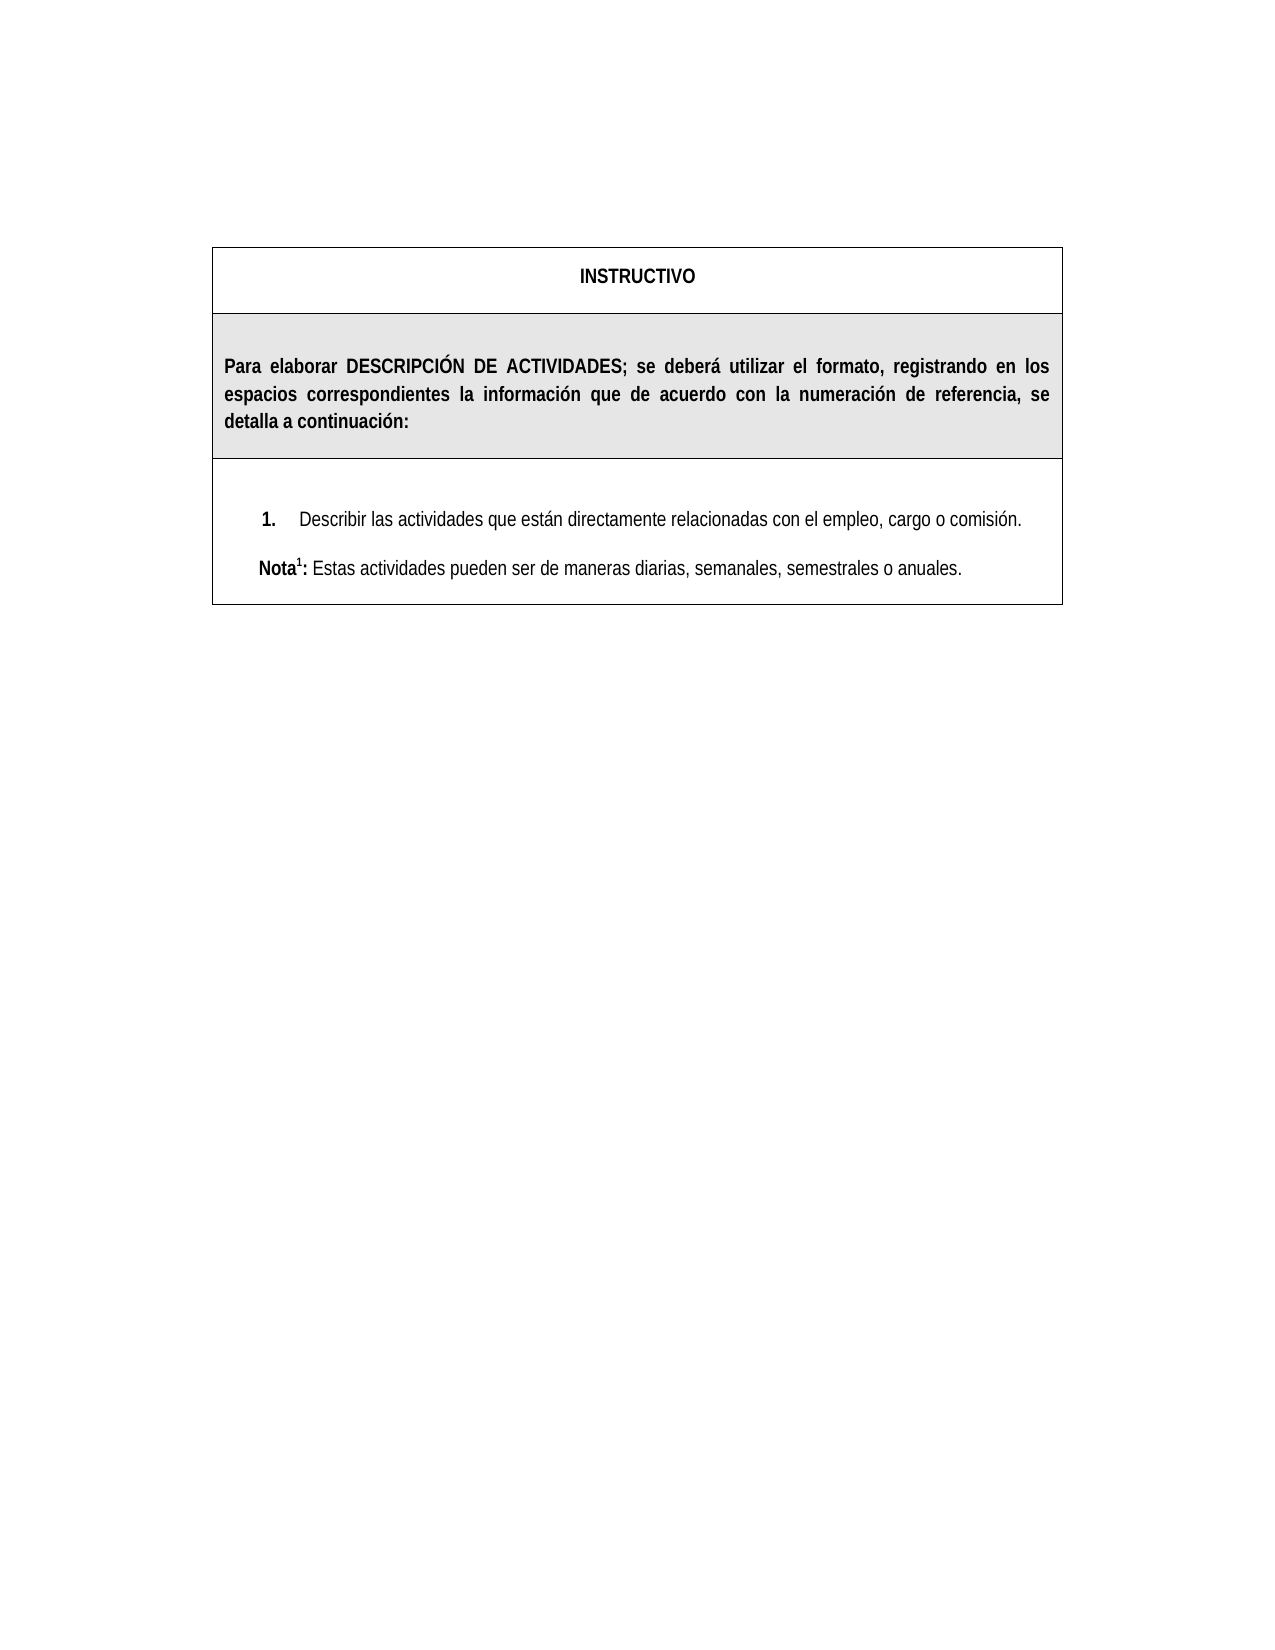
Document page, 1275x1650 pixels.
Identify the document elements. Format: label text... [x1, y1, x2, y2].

table_cell Para elaborar DESCRIPCIÓN DE ACTIVIDADES; se deberá utilizar el formato, registrando en los espacios correspondientes la información que de acuerdo con la numeración de referencia, se detalla a continuación: [213, 314, 1062, 458]
table_header INSTRUCTIVO [213, 248, 1062, 312]
table_cell Describir las actividades que están directamente relacionadas con el empleo, cargo o comisión. Nota1: Estas actividades pueden ser de maneras diarias, semanales, semestrales o anuales. [213, 459, 1062, 604]
